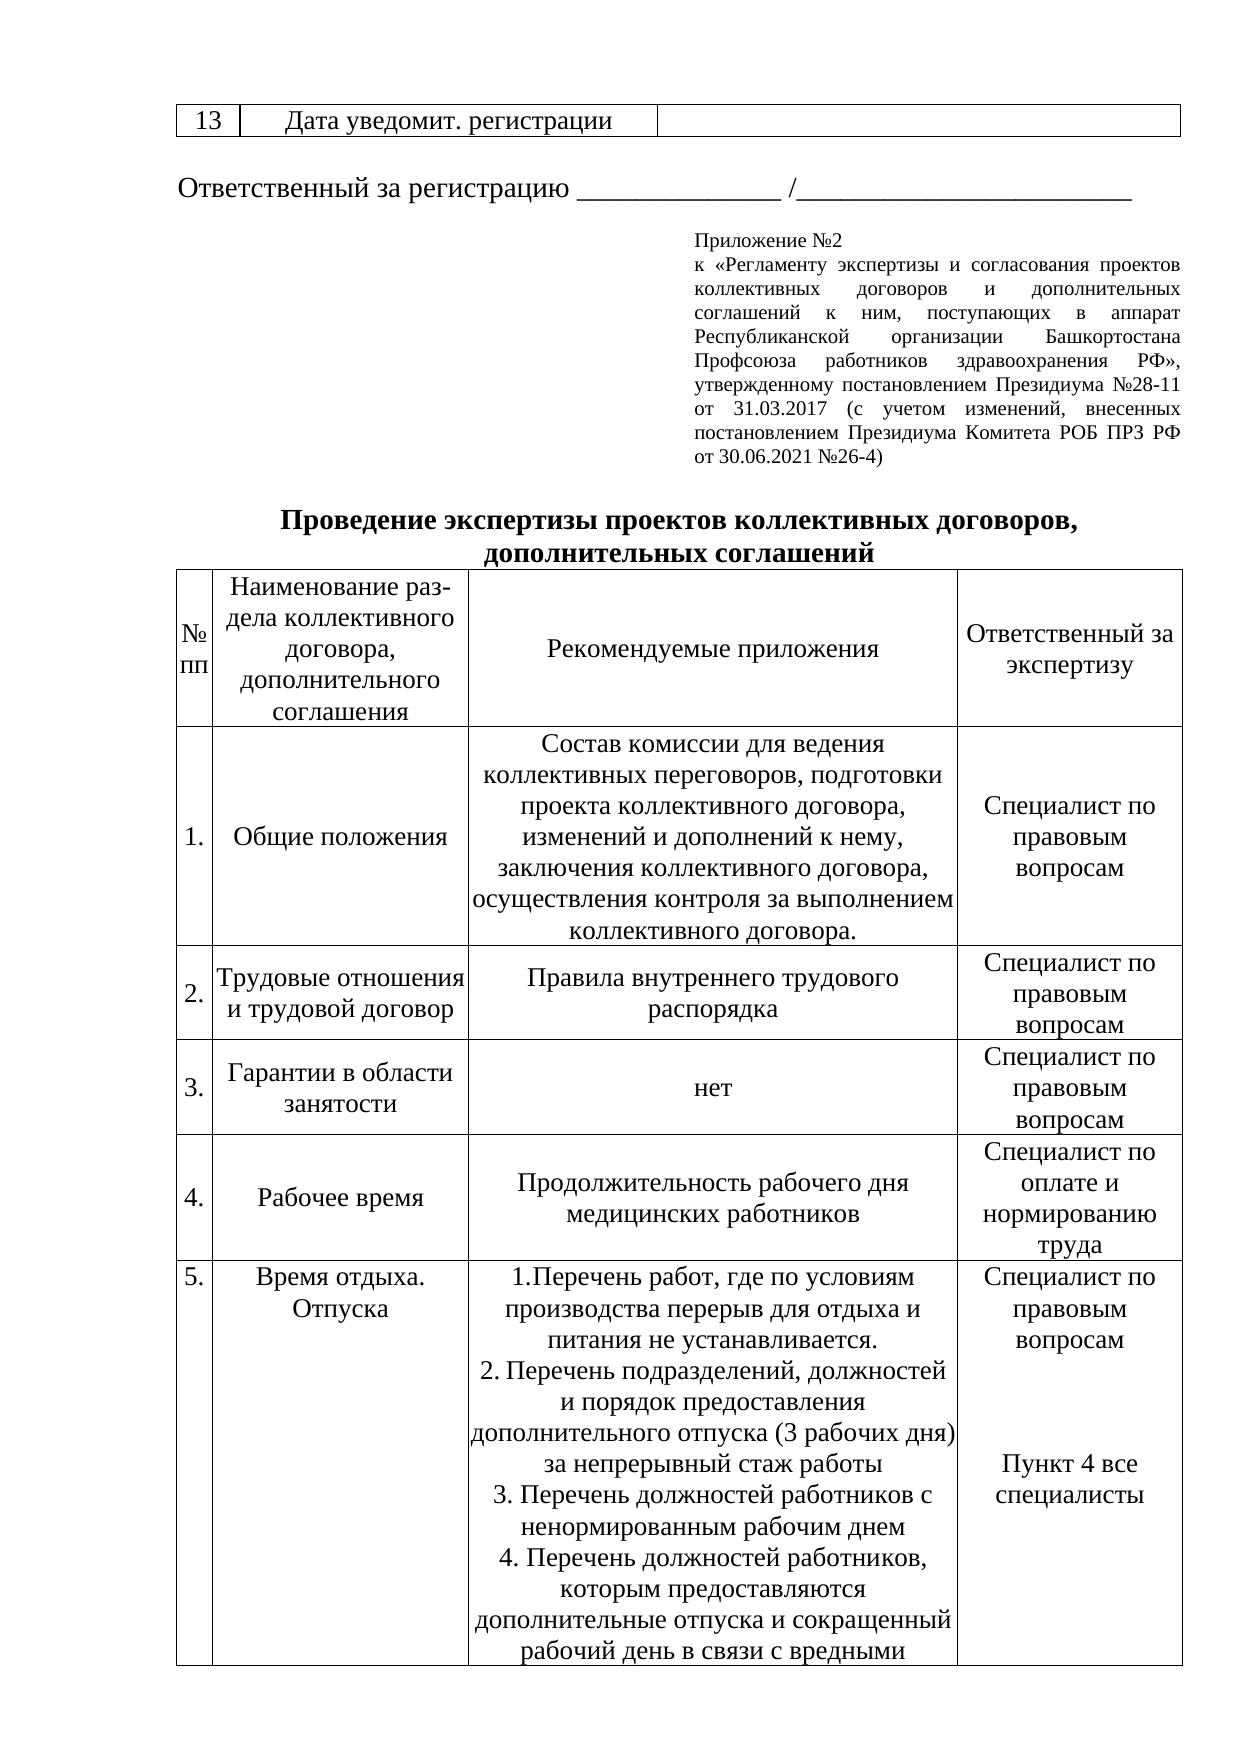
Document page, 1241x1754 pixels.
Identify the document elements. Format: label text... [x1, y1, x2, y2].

table_cell [658, 105, 1180, 136]
table_cell 4. [177, 1135, 212, 1259]
table_header № пп [177, 570, 212, 726]
table_cell Рабочее время [213, 1135, 468, 1259]
table_cell 2. [177, 946, 212, 1039]
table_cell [958, 1261, 1182, 1665]
text к «Регламенту экспертизы и согласования проектов коллективных договоров и дополнительных соглашений к ним, поступающих в аппарат Республиканской организации Башкортостана Профсоюза работников здравоохранения РФ», утвержденному постановлением Президиума №28-11 от 31.03.2017 (с учетом изменений, внесенных постановлением Президиума Комитета РОБ ПРЗ РФ от 30.06.2021 №26-4) [694, 252, 1181, 468]
table_header Рекомендуемые приложения [469, 570, 957, 726]
table_cell 13 [177, 105, 239, 136]
table_cell Дата уведомит. регистрации [241, 105, 657, 136]
text Проведение экспертизы проектов коллективных договоров, дополнительных соглашений [177, 502, 1181, 569]
table_cell Гарантии в области занятости [213, 1040, 468, 1134]
table_cell Трудовые отношения и трудовой договор [213, 946, 468, 1039]
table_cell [213, 1261, 468, 1665]
table_cell Общие положения [213, 727, 468, 945]
table_cell 1. [177, 727, 212, 945]
table_cell Специалист по правовым вопросам [958, 946, 1182, 1039]
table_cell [469, 1261, 957, 1665]
table_cell Специалист по правовым вопросам [958, 727, 1182, 945]
text Ответственный за регистрацию ______________ /_______________________ [177, 170, 1181, 204]
table_header Наименование раздела коллективного договора, дополнительного соглашения [213, 570, 468, 726]
table_cell Продолжительность рабочего дня медицинских работников [469, 1135, 957, 1259]
table_cell Состав комиссии для ведения коллективных переговоров, подготовки проекта коллективного договора, изменений и дополнений к нему, заключения коллективного договора, осуществления контроля за выполнением коллективного договора. [469, 727, 957, 945]
table_cell Правила внутреннего трудового распорядка [469, 946, 957, 1039]
table_cell Специалист по правовым вопросам [958, 1040, 1182, 1134]
text Приложение №2 [694, 228, 1181, 252]
table_cell 3. [177, 1040, 212, 1134]
table_cell нет [469, 1040, 957, 1134]
table_cell Специалист по оплате и нормированию труда [958, 1135, 1182, 1259]
table_header Ответственный за экспертизу [958, 570, 1182, 726]
table_cell 5. [177, 1261, 212, 1665]
